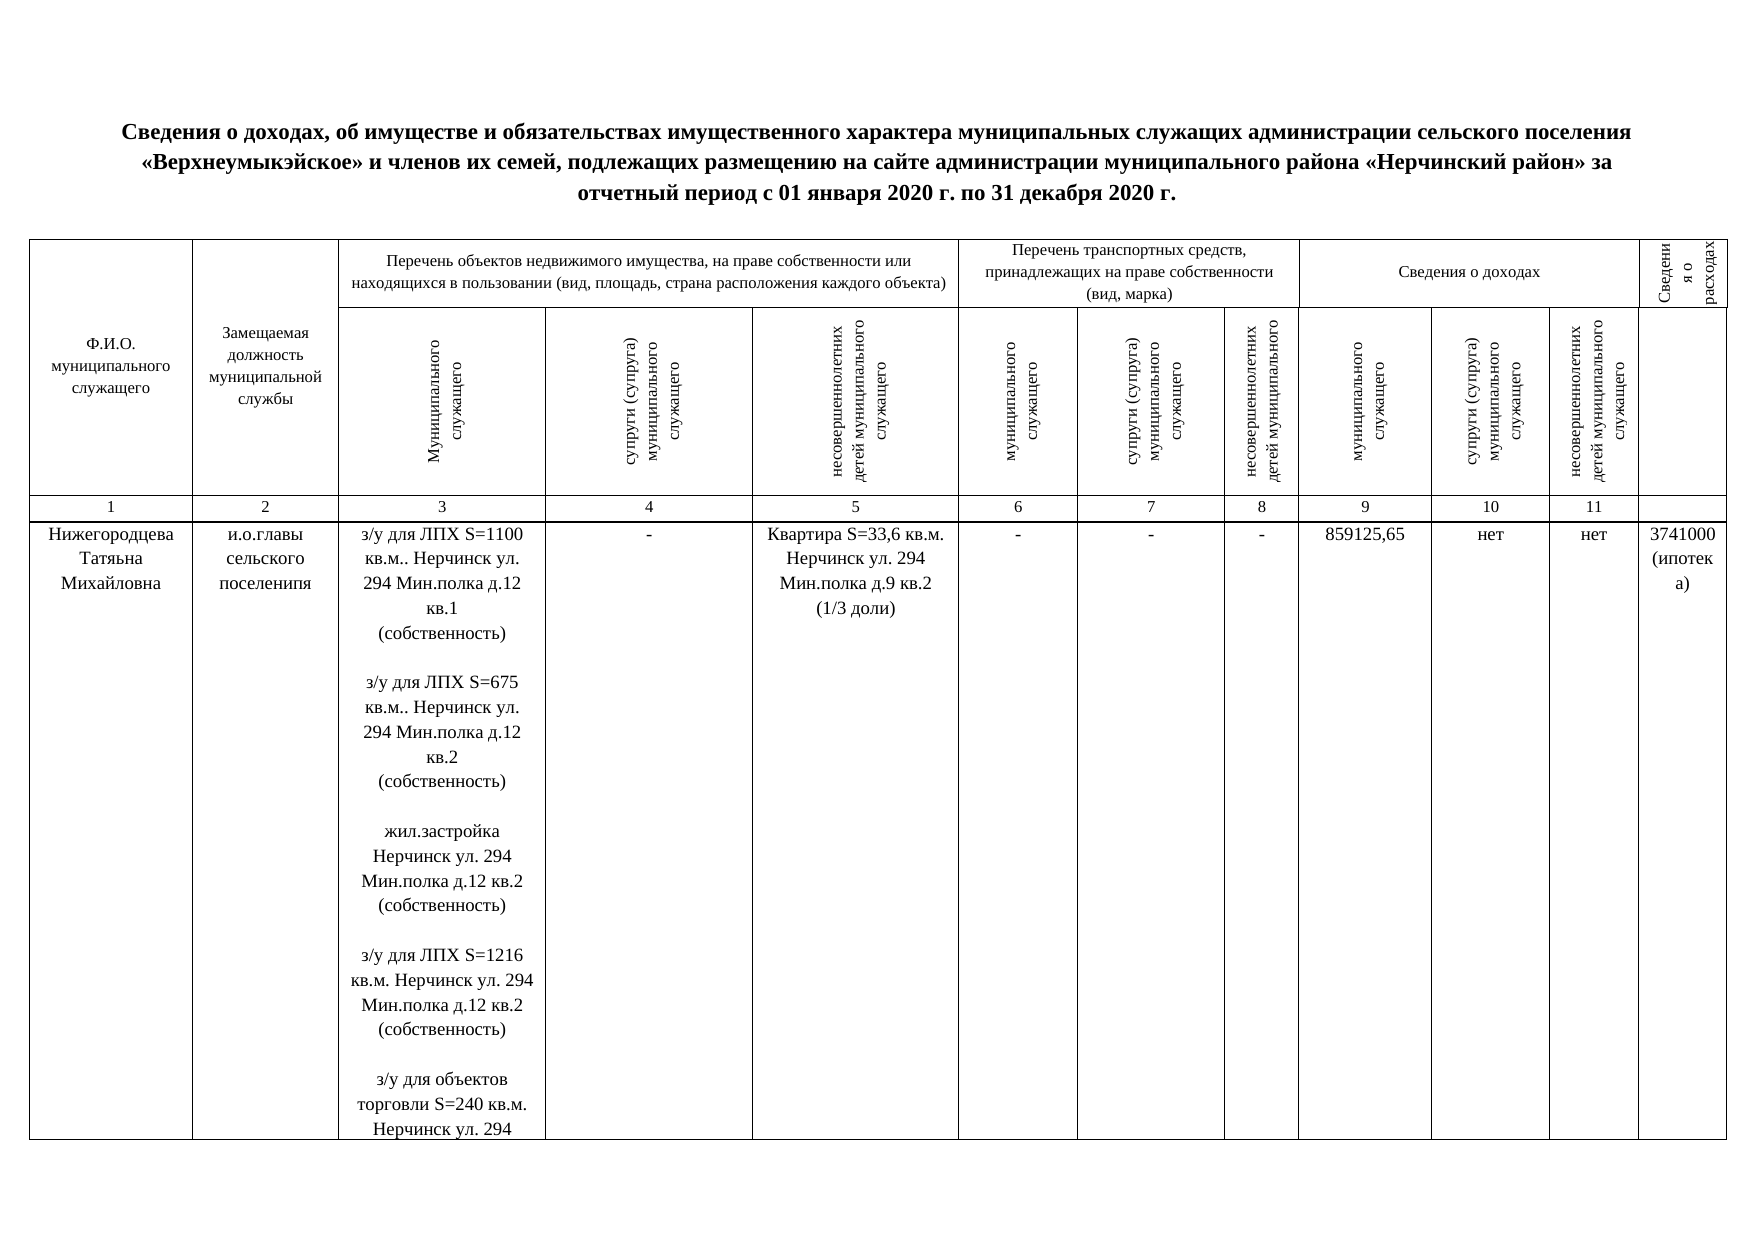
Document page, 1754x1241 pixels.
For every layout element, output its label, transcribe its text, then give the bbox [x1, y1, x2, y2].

table_cell [1639, 308, 1726, 495]
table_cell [339, 523, 545, 1139]
table_cell несовершеннолетних детей муниципального служащего [1225, 308, 1298, 495]
table_cell - [1225, 523, 1298, 1139]
table_header Ф.И.О. муниципального служащего [30, 240, 192, 495]
table_cell 3741000 (ипотека) [1639, 523, 1726, 1139]
table_cell супруги (супруга) муниципального служащего [546, 308, 752, 495]
table_cell 9 [1299, 496, 1431, 521]
table_cell 10 [1432, 496, 1549, 521]
table_cell 4 [546, 496, 752, 521]
table_header Перечень объектов недвижимого имущества, на праве собственности или находящихся в пользовании (вид, площадь, страна расположения каждого объекта) [339, 240, 958, 307]
table_cell 7 [1078, 496, 1224, 521]
table_cell 6 [959, 496, 1077, 521]
table_header Сведения о расходах муниципального служащего [1640, 240, 1727, 307]
table_header Сведения о доходах [1300, 240, 1639, 307]
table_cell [30, 523, 192, 1139]
table_cell муниципального служащего [959, 308, 1077, 495]
table_header Перечень транспортных средств, принадлежащих на праве собственности (вид, марка) [959, 240, 1299, 307]
table_cell несовершеннолетних детей муниципального служащего [1550, 308, 1638, 495]
table_cell муниципального служащего [1299, 308, 1431, 495]
table_cell супруги (супруга) муниципального служащего [1432, 308, 1549, 495]
text Сведения о доходах, об имуществе и обязательствах имущественного характера муниципальных служащих администрации сельского поселения «Верхнеумыкэйское» и членов их семей, подлежащих размещению на сайте администрации муниципального района «Нерчинский район» за отчетный период с 01 января 2020 г. по 31 декабря 2020 г. [89, 118, 1665, 205]
table_cell 2 [193, 496, 338, 521]
table_cell Муниципального служащего [339, 308, 545, 495]
table_cell 11 [1550, 496, 1638, 521]
table_cell супруги (супруга) муниципального служащего [1078, 308, 1224, 495]
table_cell [1639, 496, 1726, 521]
table_cell - [546, 523, 752, 1139]
table_cell - [1078, 523, 1224, 1139]
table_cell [193, 523, 338, 1139]
table_cell 859125,65 [1299, 523, 1431, 1139]
table_cell нет [1432, 523, 1549, 1139]
table_cell 8 [1225, 496, 1298, 521]
table_header Замещаемая должность муниципальной службы [193, 240, 338, 495]
table_cell - [959, 523, 1077, 1139]
table_cell нет [1550, 523, 1638, 1139]
table_cell 3 [339, 496, 545, 521]
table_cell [753, 523, 958, 1139]
table_cell несовершеннолетних детей муниципального служащего [753, 308, 958, 495]
table_cell 1 [30, 496, 192, 521]
table_cell 5 [753, 496, 958, 521]
